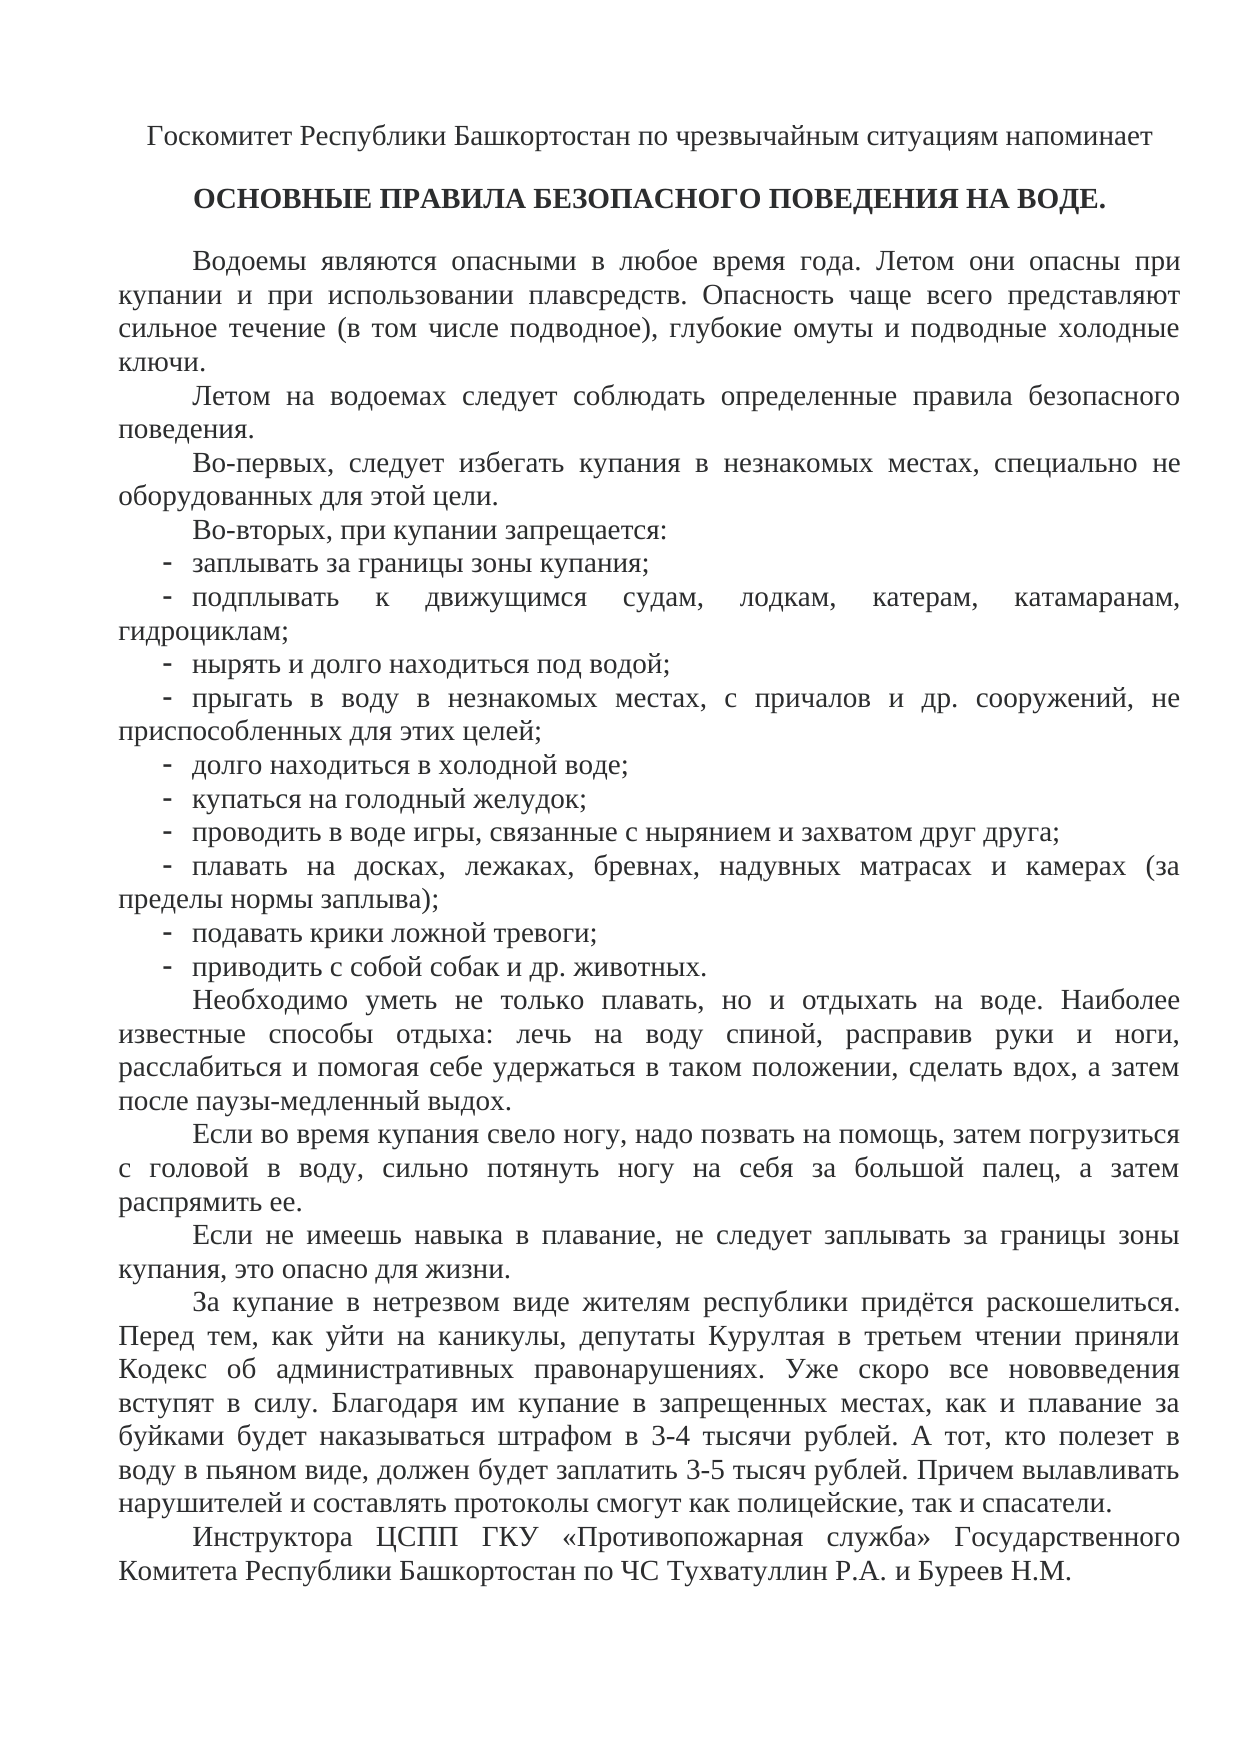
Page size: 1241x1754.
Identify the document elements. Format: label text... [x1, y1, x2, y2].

list проводить в воде игры, связанные с нырянием и захватом друг друга; [118, 814, 1181, 848]
list нырять и долго находиться под водой; [118, 646, 1181, 680]
text За купание в нетрезвом виде жителям республики придётся раскошелиться. Перед тем, как уйти на каникулы, депутаты Курултая в третьем чтении приняли Кодекс об административных правонарушениях. Уже скоро все нововведения вступят в силу. Благодаря им купание в запрещенных местах, как и плавание за буйками будет наказываться штрафом в 3-4 тысячи рублей. А тот, кто полезет в воду в пьяном виде, должен будет заплатить 3-5 тысяч рублей. Причем вылавливать нарушителей и составлять протоколы смогут как полицейские, так и спасатели. [118, 1284, 1181, 1519]
text Необходимо уметь не только плавать, но и отдыхать на воде. Наиболее известные способы отдыха: лечь на воду спиной, расправив руки и ноги, расслабиться и помогая себе удержаться в таком положении, сделать вдох, а затем после паузы-медленный выдох. [118, 982, 1181, 1117]
list купаться на голодный желудок; [118, 781, 1181, 814]
list плавать на досках, лежаках, бревнах, надувных матрасах и камерах (за пределы нормы заплыва); [118, 848, 1181, 915]
text Госкомитет Республики Башкортостан по чрезвычайным ситуациям напоминает [118, 118, 1181, 152]
list заплывать за границы зоны купания; [118, 545, 1181, 579]
list приводить с собой собак и др. животных. [118, 949, 1181, 982]
list долго находиться в холодной воде; [118, 747, 1181, 781]
list прыгать в воду в незнакомых местах, с причалов и др. сооружений, не приспособленных для этих целей; [118, 680, 1181, 747]
text Если не имеешь навыка в плавание, не следует заплывать за границы зоны купания, это опасно для жизни. [118, 1217, 1181, 1284]
text Во-первых, следует избегать купания в незнакомых местах, специально не оборудованных для этой цели. [118, 445, 1181, 512]
list подавать крики ложной тревоги; [118, 915, 1181, 949]
text Инструктора ЦСПП ГКУ «Противопожарная служба» Государственного Комитета Республики Башкортостан по ЧС Тухватуллин Р.А. и Буреев Н.М. [118, 1519, 1181, 1586]
text Во-вторых, при купании запрещается: [118, 512, 1181, 545]
text Летом на водоемах следует соблюдать определенные правила безопасного поведения. [118, 378, 1181, 445]
text Водоемы являются опасными в любое время года. Летом они опасны при купании и при использовании плавсредств. Опасность чаще всего представляют сильное течение (в том числе подводное), глубокие омуты и подводные холодные ключи. [118, 243, 1181, 378]
text Если во время купания свело ногу, надо позвать на помощь, затем погрузиться с головой в воду, сильно потянуть ногу на себя за большой палец, а затем распрямить ее. [118, 1117, 1181, 1217]
text ОСНОВНЫЕ ПРАВИЛА БЕЗОПАСНОГО ПОВЕДЕНИЯ НА ВОДЕ. [118, 181, 1181, 214]
list подплывать к движущимся судам, лодкам, катерам, катамаранам, гидроциклам; [118, 579, 1181, 646]
